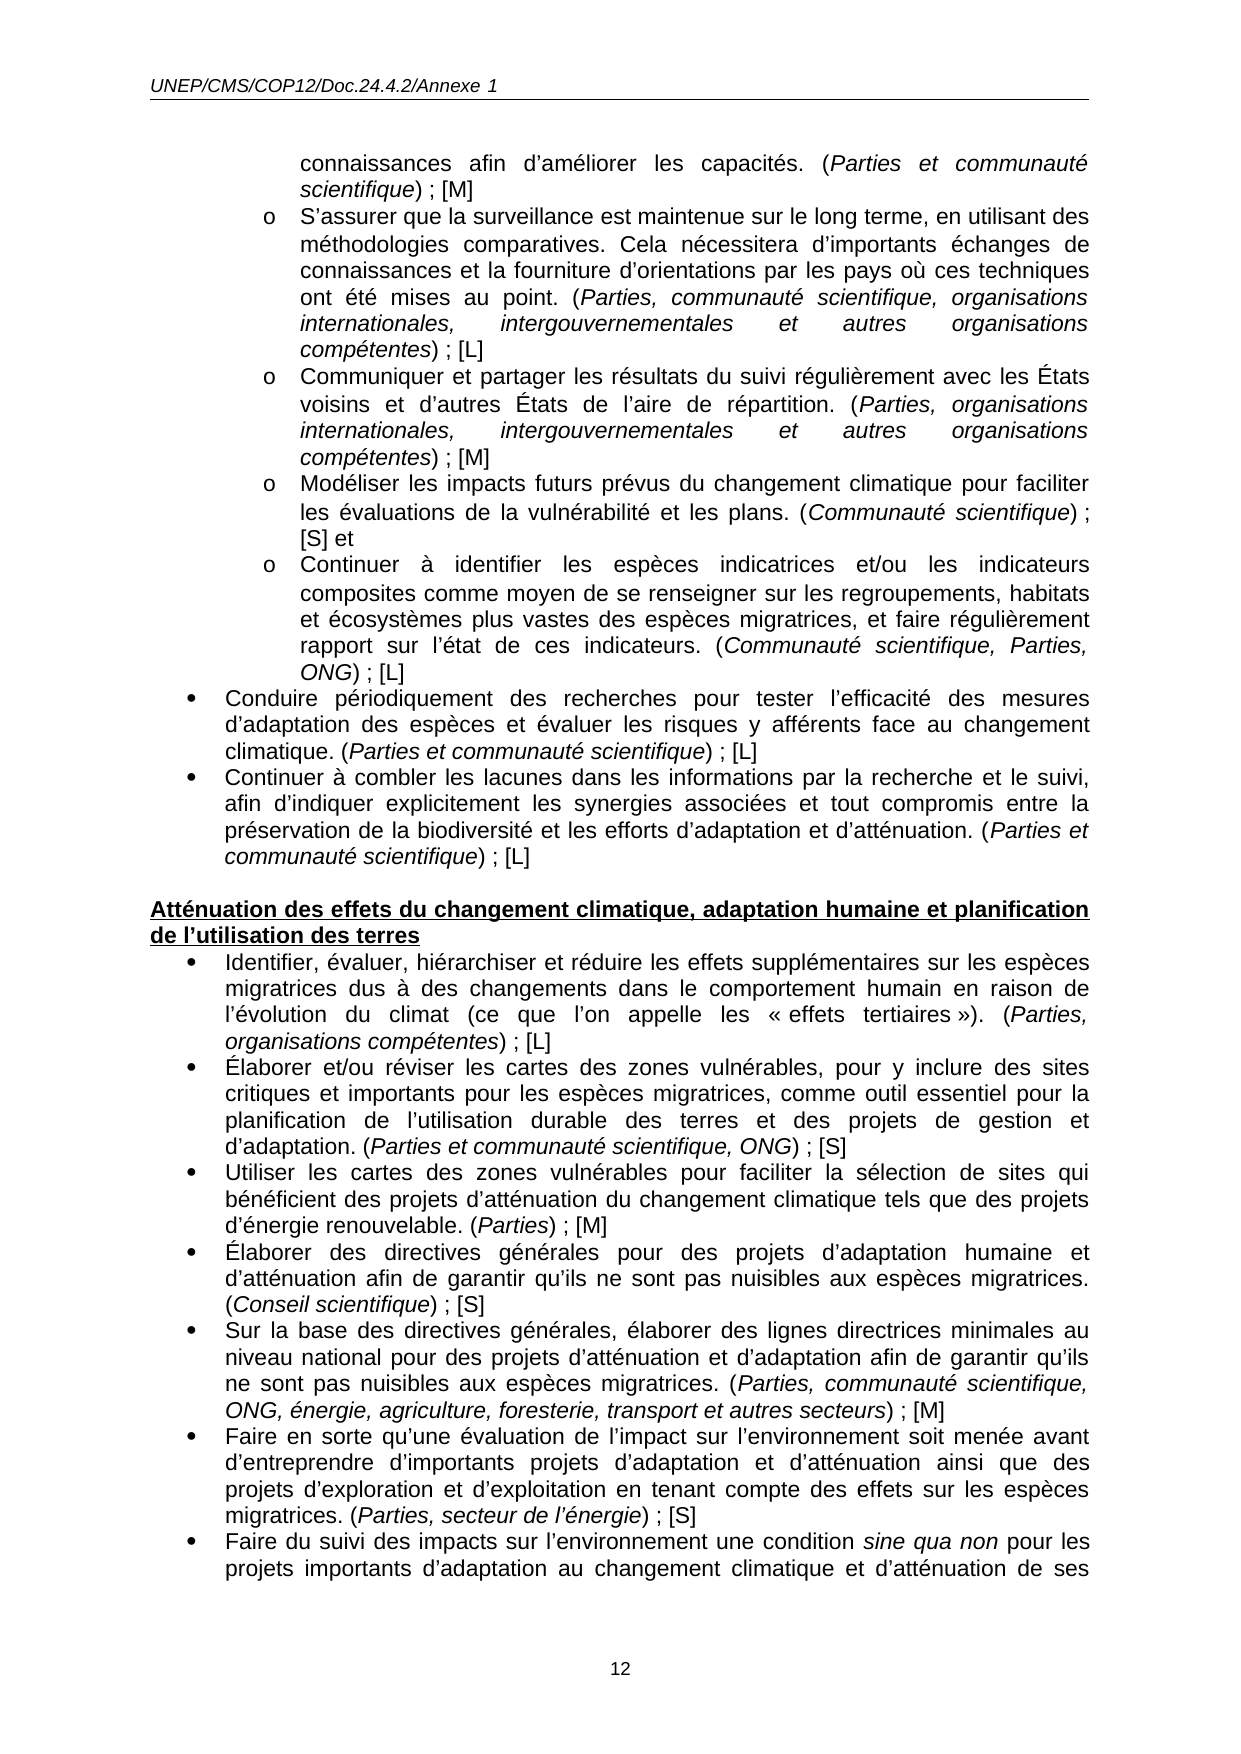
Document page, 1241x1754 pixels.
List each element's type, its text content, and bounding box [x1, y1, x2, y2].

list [187, 1528, 1090, 1581]
list Conduire périodiquement des recherches pour tester l’efficacité des mesures d’adaptation des espèces et évaluer les risques y afférents face au changement climatique. (Parties et communauté scientifique) ; [L] [187, 685, 1090, 764]
list Communiquer et partager les résultats du suivi régulièrement avec les États voisins et d’autres États de l’aire de répartition. (Parties, organisations internationales, intergouvernementales et autres organisations compétentes) ; [M] [262, 363, 1090, 470]
text Atténuation des effets du changement climatique, adaptation humaine et planification de l’utilisation des terres [150, 920, 1090, 948]
list Faire en sorte qu’une évaluation de l’impact sur l’environnement soit menée avant d’entreprendre d’importants projets d’adaptation et d’atténuation ainsi que des projets d’exploration et d’exploitation en tenant compte des effets sur les espèces migratrices. (Parties, secteur de l’énergie) ; [S] [187, 1423, 1090, 1528]
list Utiliser les cartes des zones vulnérables pour faciliter la sélection de sites qui bénéficient des projets d’atténuation du changement climatique tels que des projets d’énergie renouvelable. (Parties) ; [M] [187, 1159, 1090, 1238]
list Élaborer et/ou réviser les cartes des zones vulnérables, pour y inclure des sites critiques et importants pour les espèces migratrices, comme outil essentiel pour la planification de l’utilisation durable des terres et des projets de gestion et d’adaptation. (Parties et communauté scientifique, ONG) ; [S] [187, 1054, 1090, 1159]
list Identifier, évaluer, hiérarchiser et réduire les effets supplémentaires sur les espèces migratrices dus à des changements dans le comportement humain en raison de l’évolution du climat (ce que l’on appelle les « effets tertiaires »). (Parties, organisations compétentes) ; [L] [187, 948, 1090, 1054]
list Élaborer des directives générales pour des projets d’adaptation humaine et d’atténuation afin de garantir qu’ils ne sont pas nuisibles aux espèces migratrices. (Conseil scientifique) ; [S] [187, 1238, 1090, 1317]
list Modéliser les impacts futurs prévus du changement climatique pour faciliter les évaluations de la vulnérabilité et les plans. (Communauté scientifique) ; [S] et [262, 470, 1090, 551]
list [262, 150, 1090, 203]
list Sur la base des directives générales, élaborer des lignes directrices minimales au niveau national pour des projets d’atténuation et d’adaptation afin de garantir qu’ils ne sont pas nuisibles aux espèces migratrices. (Parties, communauté scientifique, ONG, énergie, agriculture, foresterie, transport et autres secteurs) ; [M] [187, 1317, 1090, 1423]
list Continuer à combler les lacunes dans les informations par la recherche et le suivi, afin d’indiquer explicitement les synergies associées et tout compromis entre la préservation de la biodiversité et les efforts d’adaptation et d’atténuation. (Parties et communauté scientifique) ; [L] [187, 764, 1090, 869]
list S’assurer que la surveillance est maintenue sur le long terme, en utilisant des méthodologies comparatives. Cela nécessitera d’importants échanges de connaissances et la fourniture d’orientations par les pays où ces techniques ont été mises au point. (Parties, communauté scientifique, organisations internationales, intergouvernementales et autres organisations compétentes) ; [L] [262, 203, 1090, 363]
list Continuer à identifier les espèces indicatrices et/ou les indicateurs composites comme moyen de se renseigner sur les regroupements, habitats et écosystèmes plus vastes des espèces migratrices, et faire régulièrement rapport sur l’état de ces indicateurs. (Communauté scientifique, Parties, ONG) ; [L] [262, 551, 1090, 685]
text Atténuation des effets du changement climatique, adaptation humaine et planification de l’utilisation des terres [150, 896, 1090, 919]
